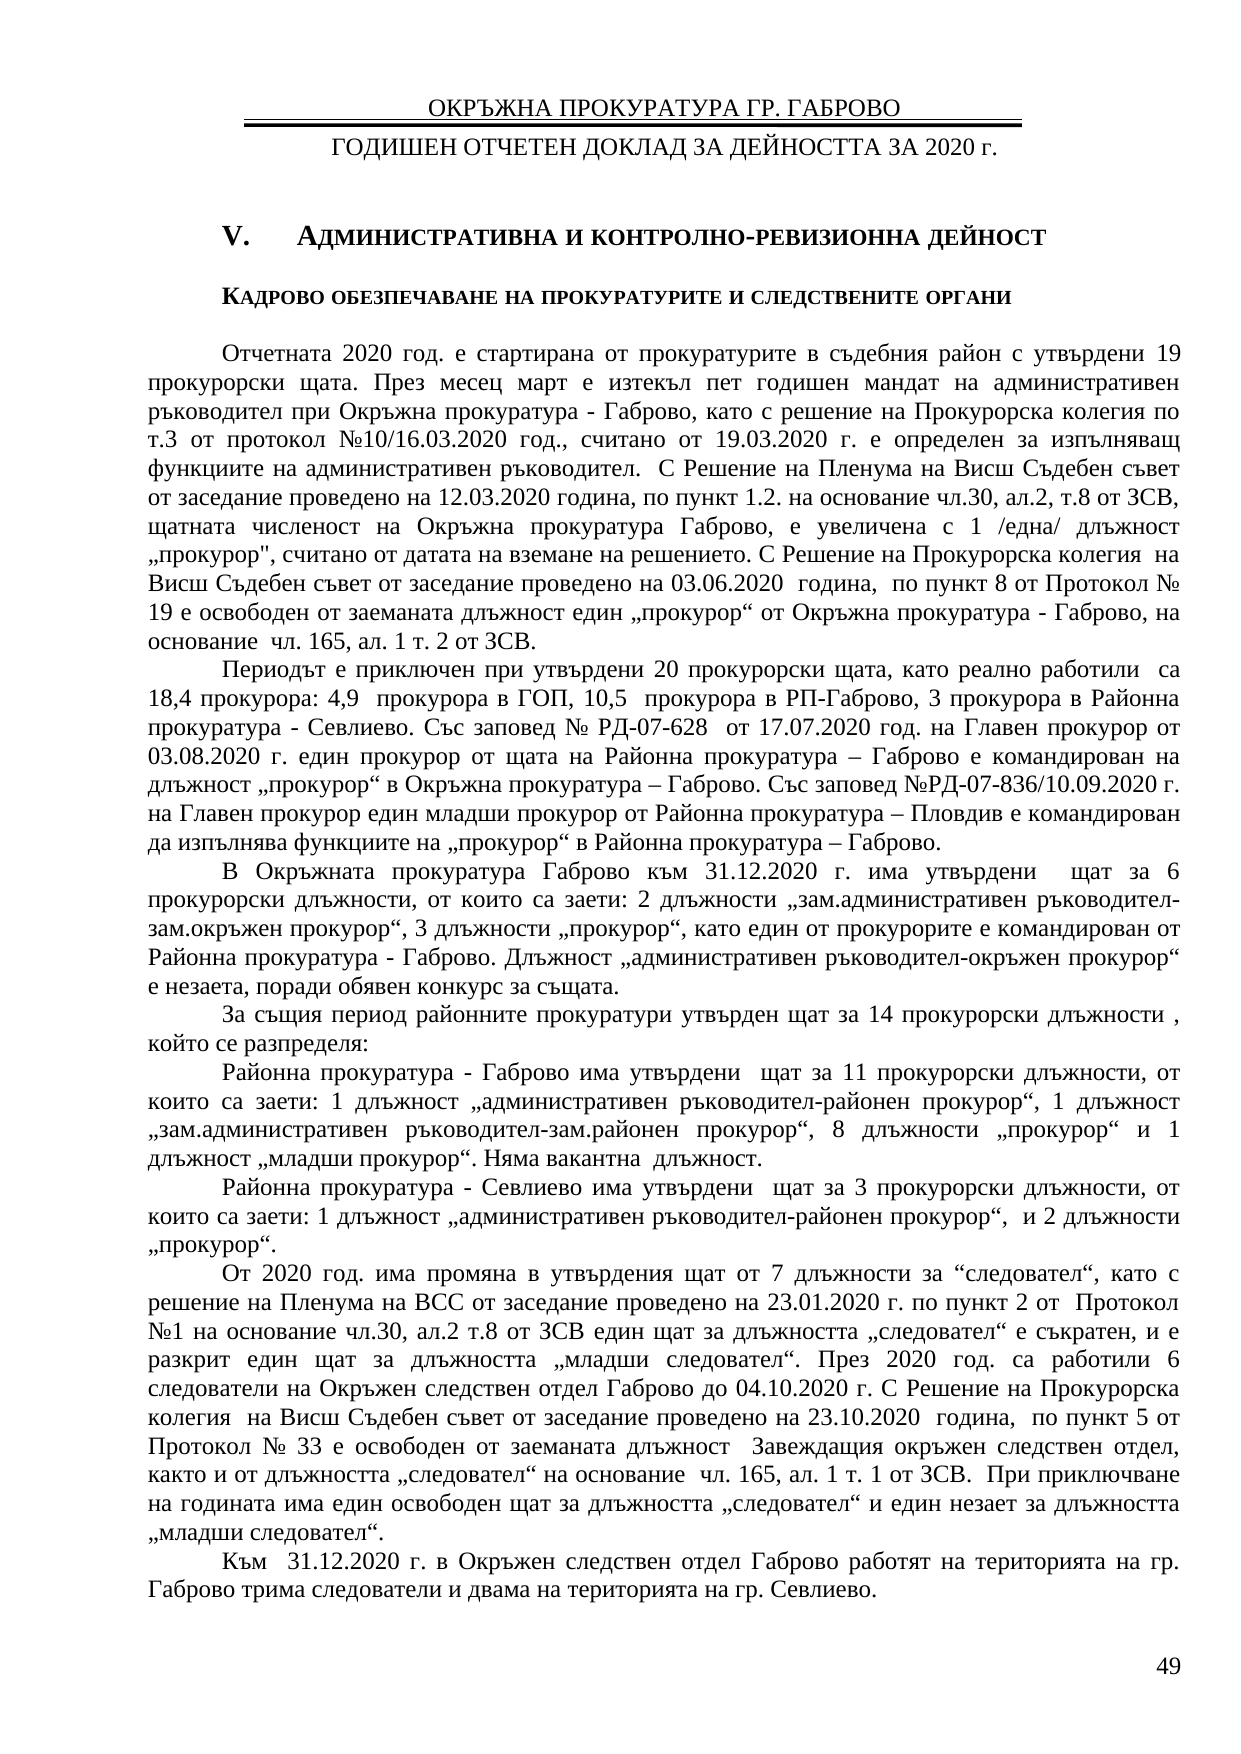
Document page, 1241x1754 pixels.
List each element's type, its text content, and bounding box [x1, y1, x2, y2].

text От 2020 год. има промяна в утвърдения щат от 7 длъжности за “следовател“, като с решение на Пленума на ВСС от заседание проведено на 23.01.2020 г. по пункт 2 от Протокол №1 на основание чл.30, ал.2 т.8 от ЗСВ един щат за длъжността „следовател“ е съкратен, и е разкрит един щат за длъжността „младши следовател“. През 2020 год. са работили 6 следователи на Окръжен следствен отдел Габрово до 04.10.2020 г. С Решение на Прокурорска колегия на Висш Съдебен съвет от заседание проведено на 23.10.2020 година, по пункт 5 от Протокол № 33 е освободен от заеманата длъжност Завеждащия окръжен следствен отдел, както и от длъжността „следовател“ на основание чл. 165, ал. 1 т. 1 от ЗСВ. При приключване на годината има един освободен щат за длъжността „следовател“ и един незает за длъжността „младши следовател“. [148, 1258, 1181, 1546]
text Районна прокуратура - Габрово има утвърдени щат за 11 прокурорски длъжности, от които са заети: 1 длъжност „административен ръководител-районен прокурор“, 1 длъжност „зам.административен ръководител-зам.районен прокурор“, 8 длъжности „прокурор“ и 1 длъжност „младши прокурор“. Няма вакантна длъжност. [148, 1057, 1181, 1172]
list Административна и контролно-ревизионна дейност [222, 218, 1181, 252]
text Към 31.12.2020 г. в Окръжен следствен отдел Габрово работят на територията на гр. Габрово трима следователи и двама на територията на гр. Севлиево. [148, 1546, 1181, 1603]
text В Окръжната прокуратура Габрово към 31.12.2020 г. има утвърдени щат за 6 прокурорски длъжности, от които са заети: 2 длъжности „зам.административен ръководител-зам.окръжен прокурор“, 3 длъжности „прокурор“, като един от прокурорите е командирован от Районна прокуратура - Габрово. Длъжност „административен ръководител-окръжен прокурор“ е незаета, поради обявен конкурс за същата. [148, 856, 1181, 999]
text Периодът е приключен при утвърдени 20 прокурорски щата, като реално работили са 18,4 прокурора: 4,9 прокурора в ГОП, 10,5 прокурора в РП-Габрово, 3 прокурора в Районна прокуратура - Севлиево. Със заповед № РД-07-628 от 17.07.2020 год. на Главен прокурор от 03.08.2020 г. един прокурор от щата на Районна прокуратура – Габрово е командирован на длъжност „прокурор“ в Окръжна прокуратура – Габрово. Със заповед №РД-07-836/10.09.2020 г. на Главен прокурор един младши прокурор от Районна прокуратура – Пловдив е командирован да изпълнява функциите на „прокурор“ в Районна прокуратура – Габрово. [148, 654, 1181, 856]
text За същия период районните прокуратури утвърден щат за 14 прокурорски длъжности , който се разпределя: [148, 999, 1181, 1057]
text Районна прокуратура - Севлиево има утвърдени щат за 3 прокурорски длъжности, от които са заети: 1 длъжност „административен ръководител-районен прокурор“, и 2 длъжности „прокурор“. [148, 1172, 1181, 1258]
text Отчетната 2020 год. е стартирана от прокуратурите в съдебния район с утвърдени 19 прокурорски щата. През месец март е изтекъл пет годишен мандат на административен ръководител при Окръжна прокуратура - Габрово, като с решение на Прокурорска колегия по т.3 от протокол №10/16.03.2020 год., считано от 19.03.2020 г. е определен за изпълняващ функциите на административен ръководител. С Решение на Пленума на Висш Съдебен съвет от заседание проведено на 12.03.2020 година, по пункт 1.2. на основание чл.30, ал.2, т.8 от ЗСВ, щатната численост на Окръжна прокуратура Габрово, е увеличена с 1 /една/ длъжност „прокурор", считано от датата на вземане на решението. С Решение на Прокурорска колегия на Висш Съдебен съвет от заседание проведено на 03.06.2020 година, по пункт 8 от Протокол № 19 е освободен от заеманата длъжност един „прокурор“ от Окръжна прокуратура - Габрово, на основание чл. 165, ал. 1 т. 2 от ЗСВ. [148, 338, 1181, 654]
text Кадрово обезпечаване на прокуратурите и следствените органи [148, 281, 1181, 309]
